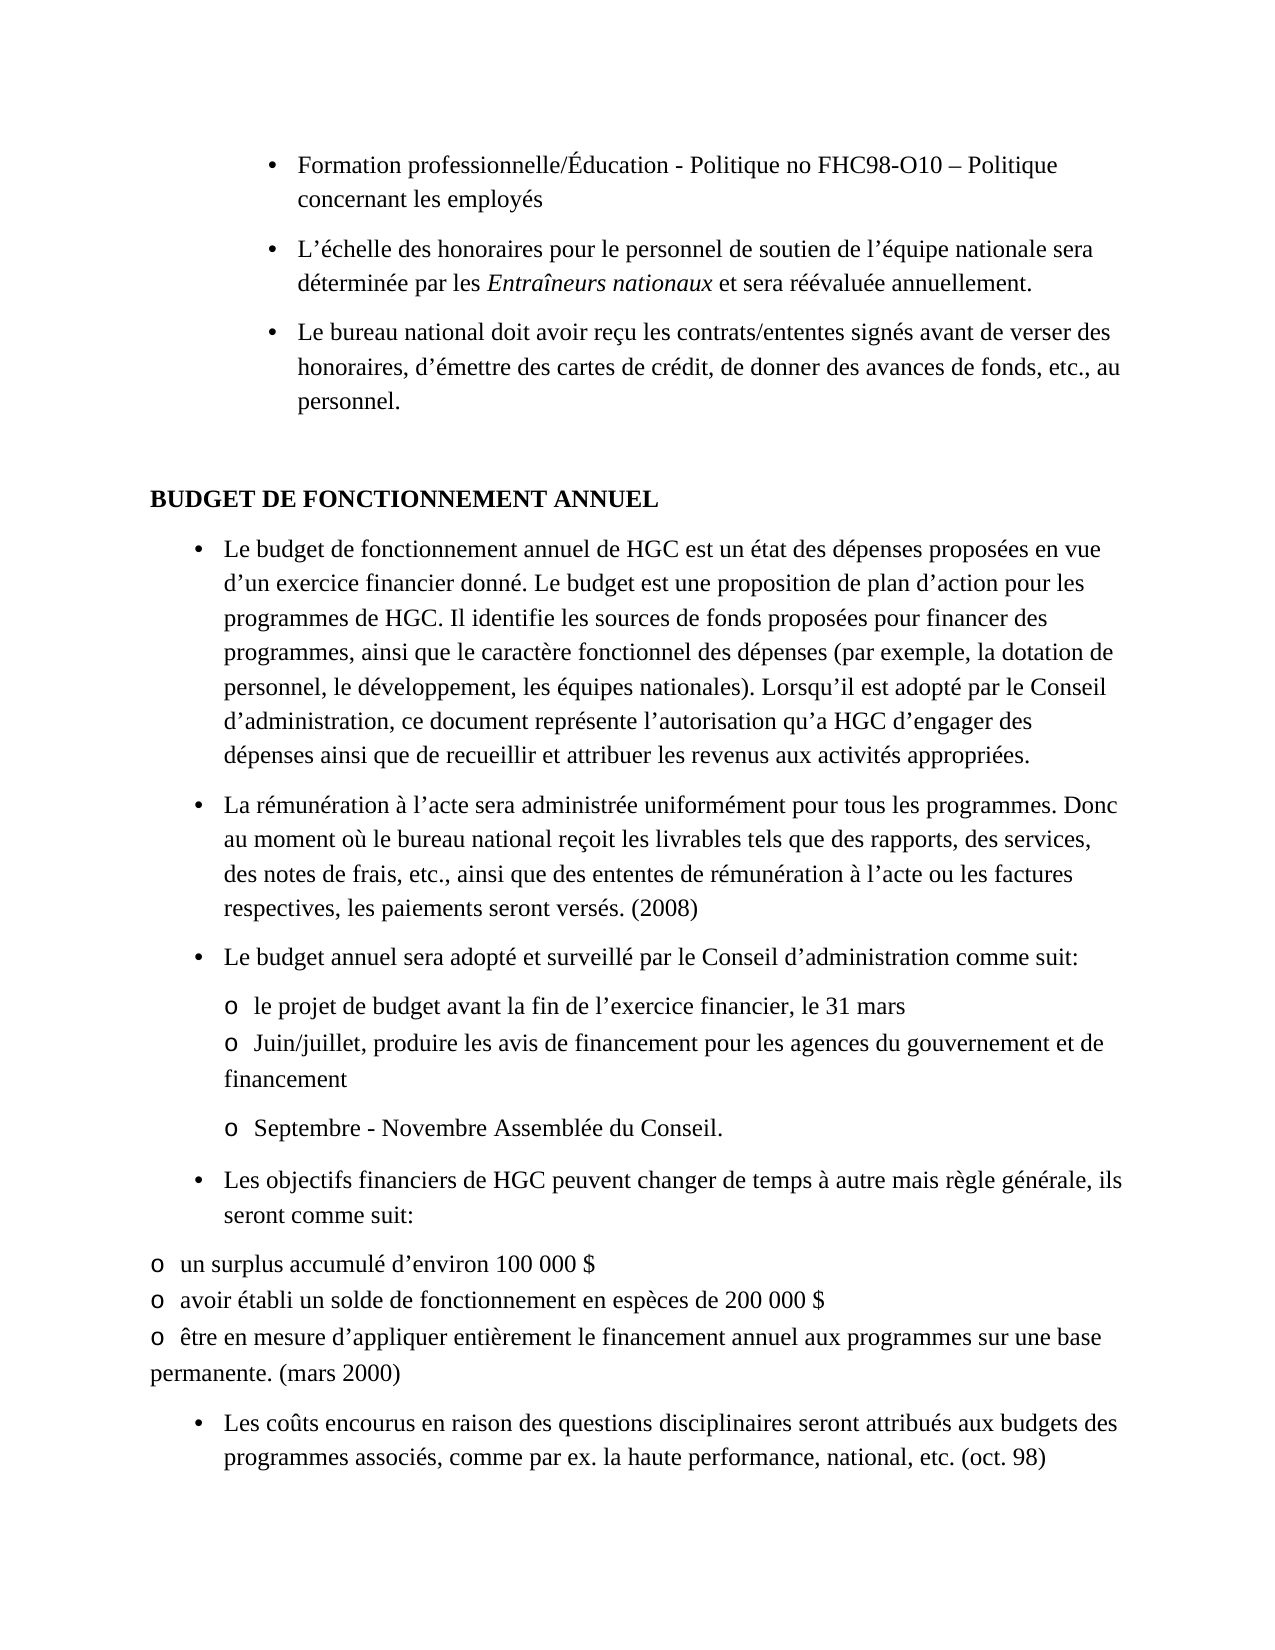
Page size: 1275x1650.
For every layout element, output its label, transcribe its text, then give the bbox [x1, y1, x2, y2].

text o Septembre - Novembre Assemblée du Conseil. [224, 1113, 1125, 1144]
text • La rémunération à l’acte sera administrée uniformément pour tous les programmes. Donc au moment où le bureau national reçoit les livrables tels que des rapports, des services, des notes de frais, etc., ainsi que des ententes de rémunération à l’acte ou les factures respectives, les paiements seront versés. (2008) [194, 789, 1125, 922]
text • Le budget annuel sera adopté et surveillé par le Conseil d’administration comme suit: [194, 942, 1125, 971]
text • Les objectifs financiers de HGC peuvent changer de temps à autre mais règle générale, ils seront comme suit: [194, 1165, 1125, 1228]
text • Formation professionnelle/Éducation - Politique no FHC98-O10 – Politique concernant les employés [268, 150, 1125, 213]
text o le projet de budget avant la fin de l’exercice financier, le 31 mars o Juin/juillet, produire les avis de financement pour les agences du gouvernement et de financement [224, 991, 1125, 1093]
text BUDGET DE FONCTIONNEMENT ANNUEL [150, 484, 1125, 513]
text • Le budget de fonctionnement annuel de HGC est un état des dépenses proposées en vue d’un exercice financier donné. Le budget est une proposition de plan d’action pour les programmes de HGC. Il identifie les sources de fonds proposées pour financer des programmes, ainsi que le caractère fonctionnel des dépenses (par exemple, la dotation de personnel, le développement, les équipes nationales). Lorsqu’il est adopté par le Conseil d’administration, ce document représente l’autorisation qu’a HGC d’engager des dépenses ainsi que de recueillir et attribuer les revenus aux activités appropriées. [194, 533, 1125, 769]
text • L’échelle des honoraires pour le personnel de soutien de l’équipe nationale sera déterminée par les Entraîneurs nationaux et sera réévaluée annuellement. [268, 234, 1125, 297]
text o un surplus accumulé d’environ 100 000 $ o avoir établi un solde de fonctionnement en espèces de 200 000 $ o être en mesure d’appliquer entièrement le financement annuel aux programmes sur une base permanente. (mars 2000) [150, 1249, 1125, 1387]
text • Les coûts encourus en raison des questions disciplinaires seront attribués aux budgets des programmes associés, comme par ex. la haute performance, national, etc. (oct. 98) [194, 1407, 1125, 1471]
text • Le bureau national doit avoir reçu les contrats/ententes signés avant de verser des honoraires, d’émettre des cartes de crédit, de donner des avances de fonds, etc., au personnel. [268, 317, 1125, 415]
